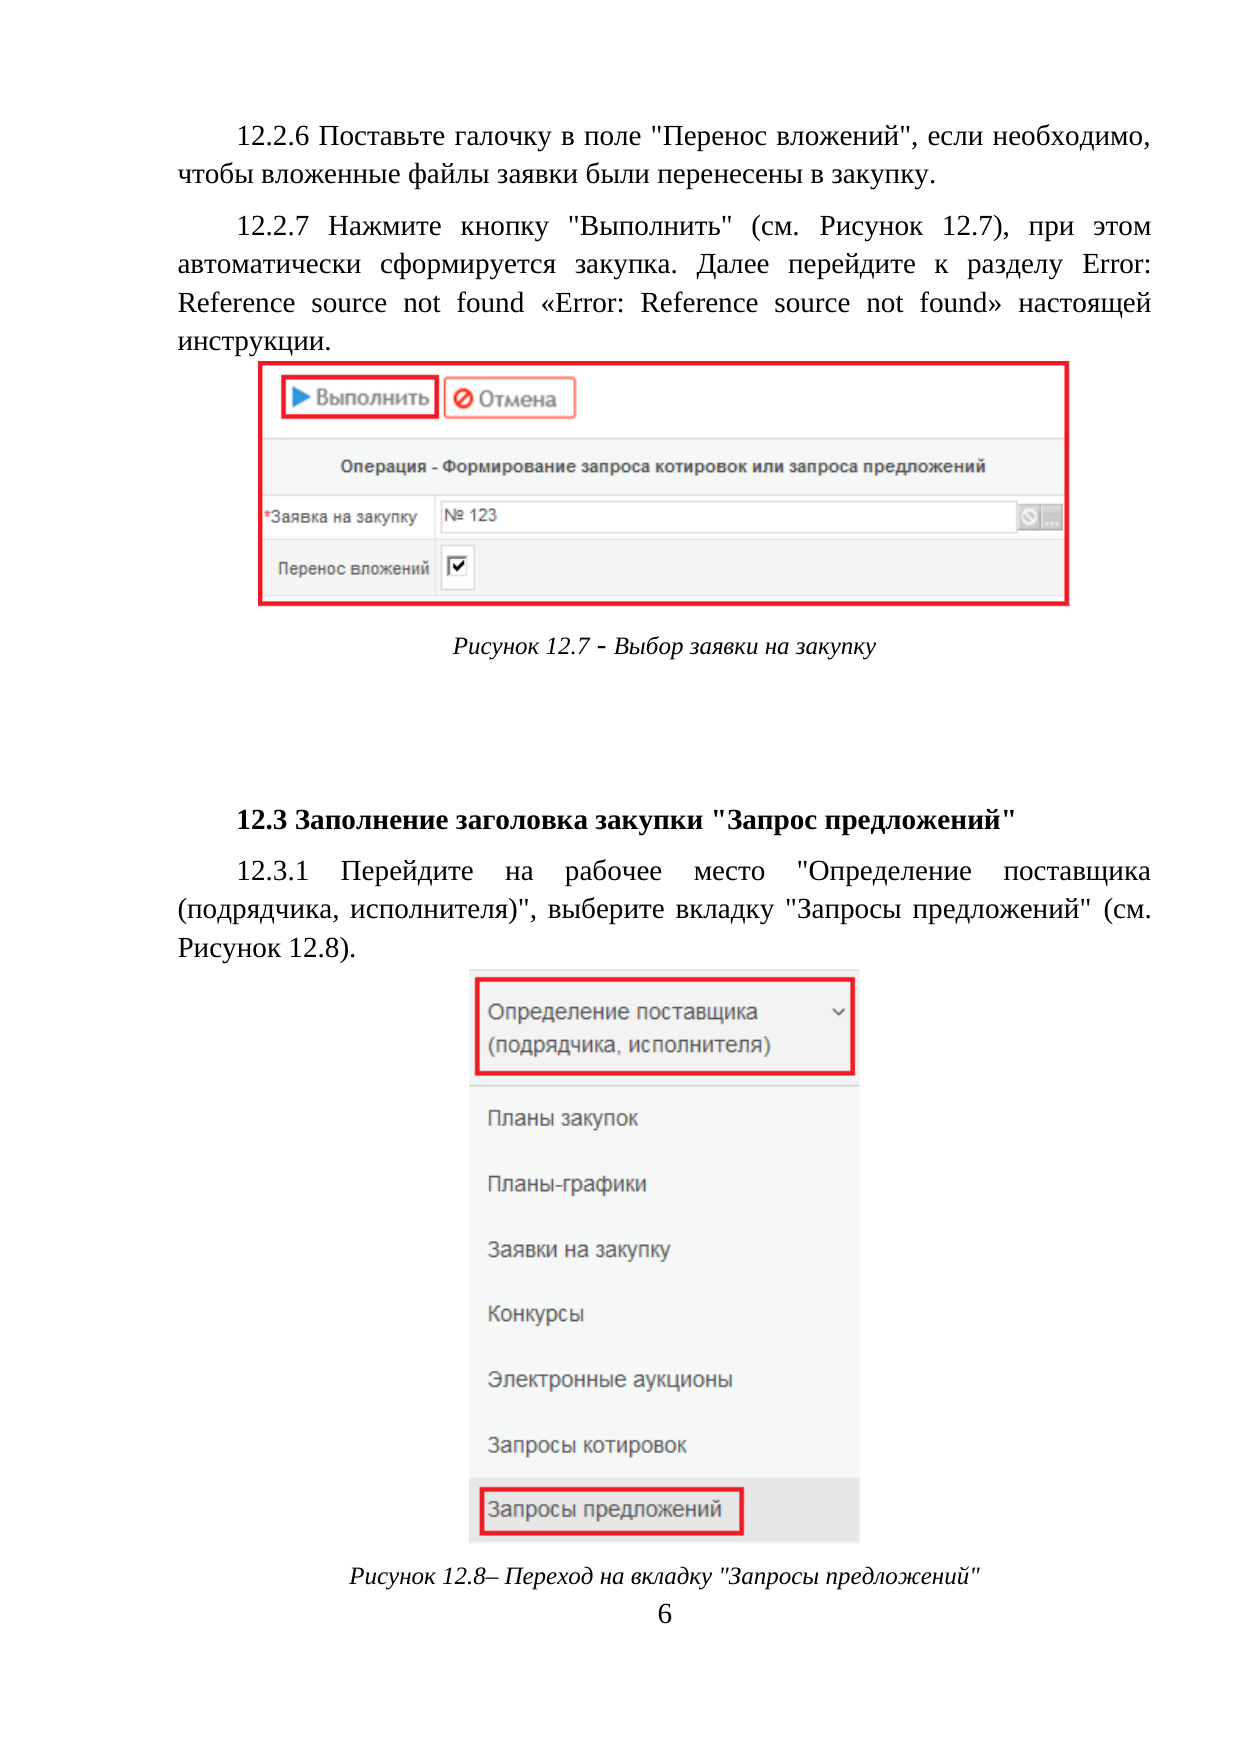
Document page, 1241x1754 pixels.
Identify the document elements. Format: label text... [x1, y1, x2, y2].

picture [469, 968, 860, 1544]
text Рисунок 12.8– Переход на вкладку "Запросы предложений" [177, 1561, 1152, 1589]
list Поставьте галочку в поле "Перенос вложений", если необходимо, чтобы вложенные файлы заявки были перенесены в закупку. [177, 118, 1152, 190]
text Рисунок 12.7 - Выбор заявки на закупку [177, 627, 1152, 661]
picture [258, 361, 1071, 611]
subtitle Заполнение заголовка закупки "Запрос предложений" [236, 802, 1152, 836]
